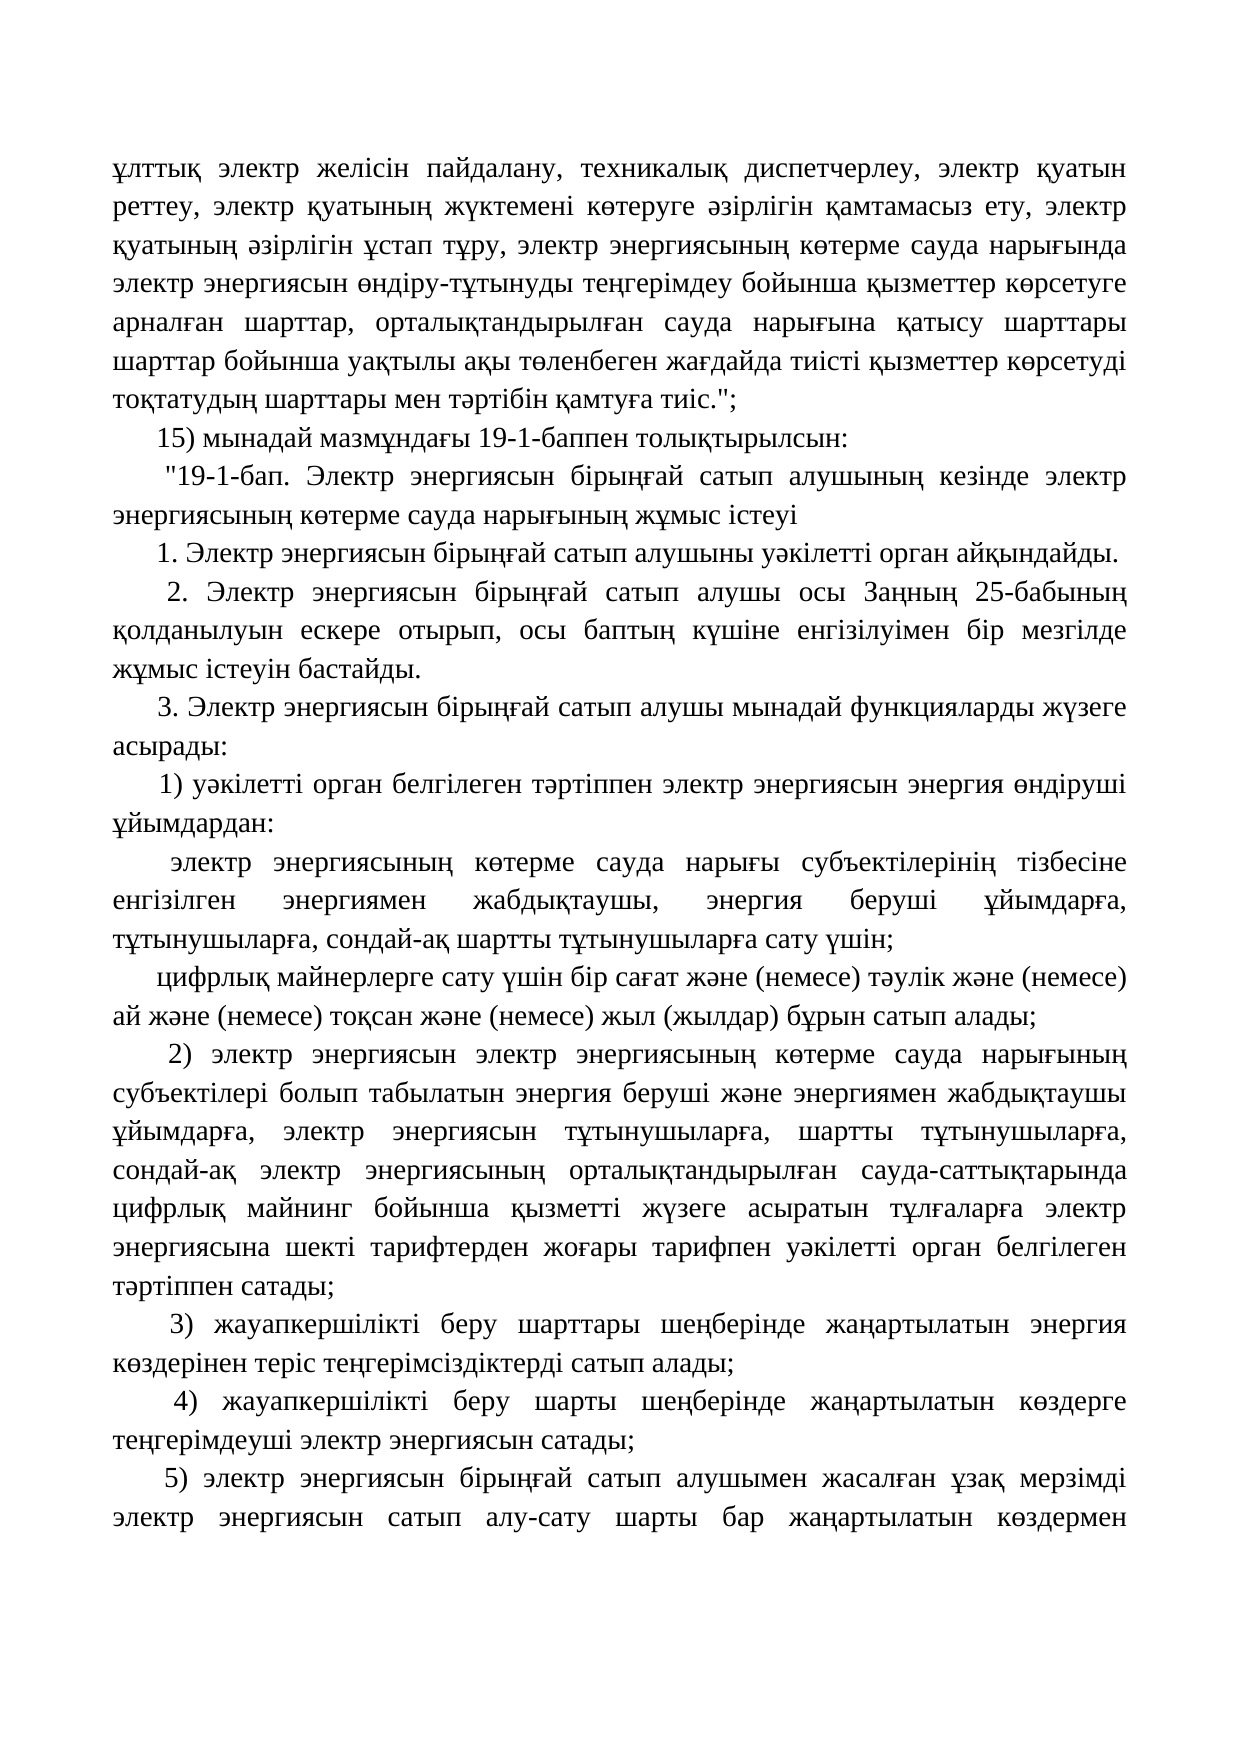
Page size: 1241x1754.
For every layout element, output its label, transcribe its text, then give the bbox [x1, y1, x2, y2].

text "19-1-бап. Электр энергиясын бірыңғай сатып алушының кезінде электр энергиясының көтерме сауда нарығының жұмыс істеуі [112, 458, 1128, 530]
text цифрлық майнерлерге сату үшін бір сағат және (немесе) тәулік және (немесе) ай және (немесе) тоқсан және (немесе) жыл (жылдар) бұрын сатып алады; [112, 959, 1128, 1031]
text электр энергиясының көтерме сауда нарығы субъектілерінің тізбесіне енгізілген энергиямен жабдықтаушы, энергия беруші ұйымдарға, тұтынушыларға, сондай-ақ шартты тұтынушыларға сату үшін; [112, 844, 1128, 954]
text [112, 1460, 1128, 1532]
text 1) уәкілетті орган белгілеген тәртіппен электр энергиясын энергия өндіруші ұйымдардан: [112, 767, 1128, 839]
text 15) мынадай мазмұндағы 19-1-баппен толықтырылсын: [112, 420, 1128, 453]
text 2. Электр энергиясын бірыңғай сатып алушы осы Заңның 25-бабының қолданылуын ескере отырып, осы баптың күшіне енгізілуімен бір мезгілде жұмыс істеуін бастайды. [112, 574, 1128, 684]
text 4) жауапкершілікті беру шарты шеңберінде жаңартылатын көздерге теңгерімдеуші электр энергиясын сатады; [112, 1383, 1128, 1455]
text 1. Электр энергиясын бірыңғай сатып алушыны уәкілетті орган айқындайды. [112, 535, 1128, 569]
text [112, 150, 1128, 415]
text 2) электр энергиясын электр энергиясының көтерме сауда нарығының субъектілері болып табылатын энергия беруші және энергиямен жабдықтаушы ұйымдарға, электр энергиясын тұтынушыларға, шартты тұтынушыларға, сондай-ақ электр энергиясының орталықтандырылған сауда-саттықтарында цифрлық майнинг бойынша қызметті жүзеге асыратын тұлғаларға электр энергиясына шекті тарифтерден жоғары тарифпен уәкілетті орган белгілеген тәртіппен сатады; [112, 1036, 1128, 1301]
text 3. Электр энергиясын бірыңғай сатып алушы мынадай функцияларды жүзеге асырады: [112, 689, 1128, 762]
text 3) жауапкершілікті беру шарттары шеңберінде жаңартылатын энергия көздерінен теріс теңгерімсіздіктерді сатып алады; [112, 1306, 1128, 1378]
